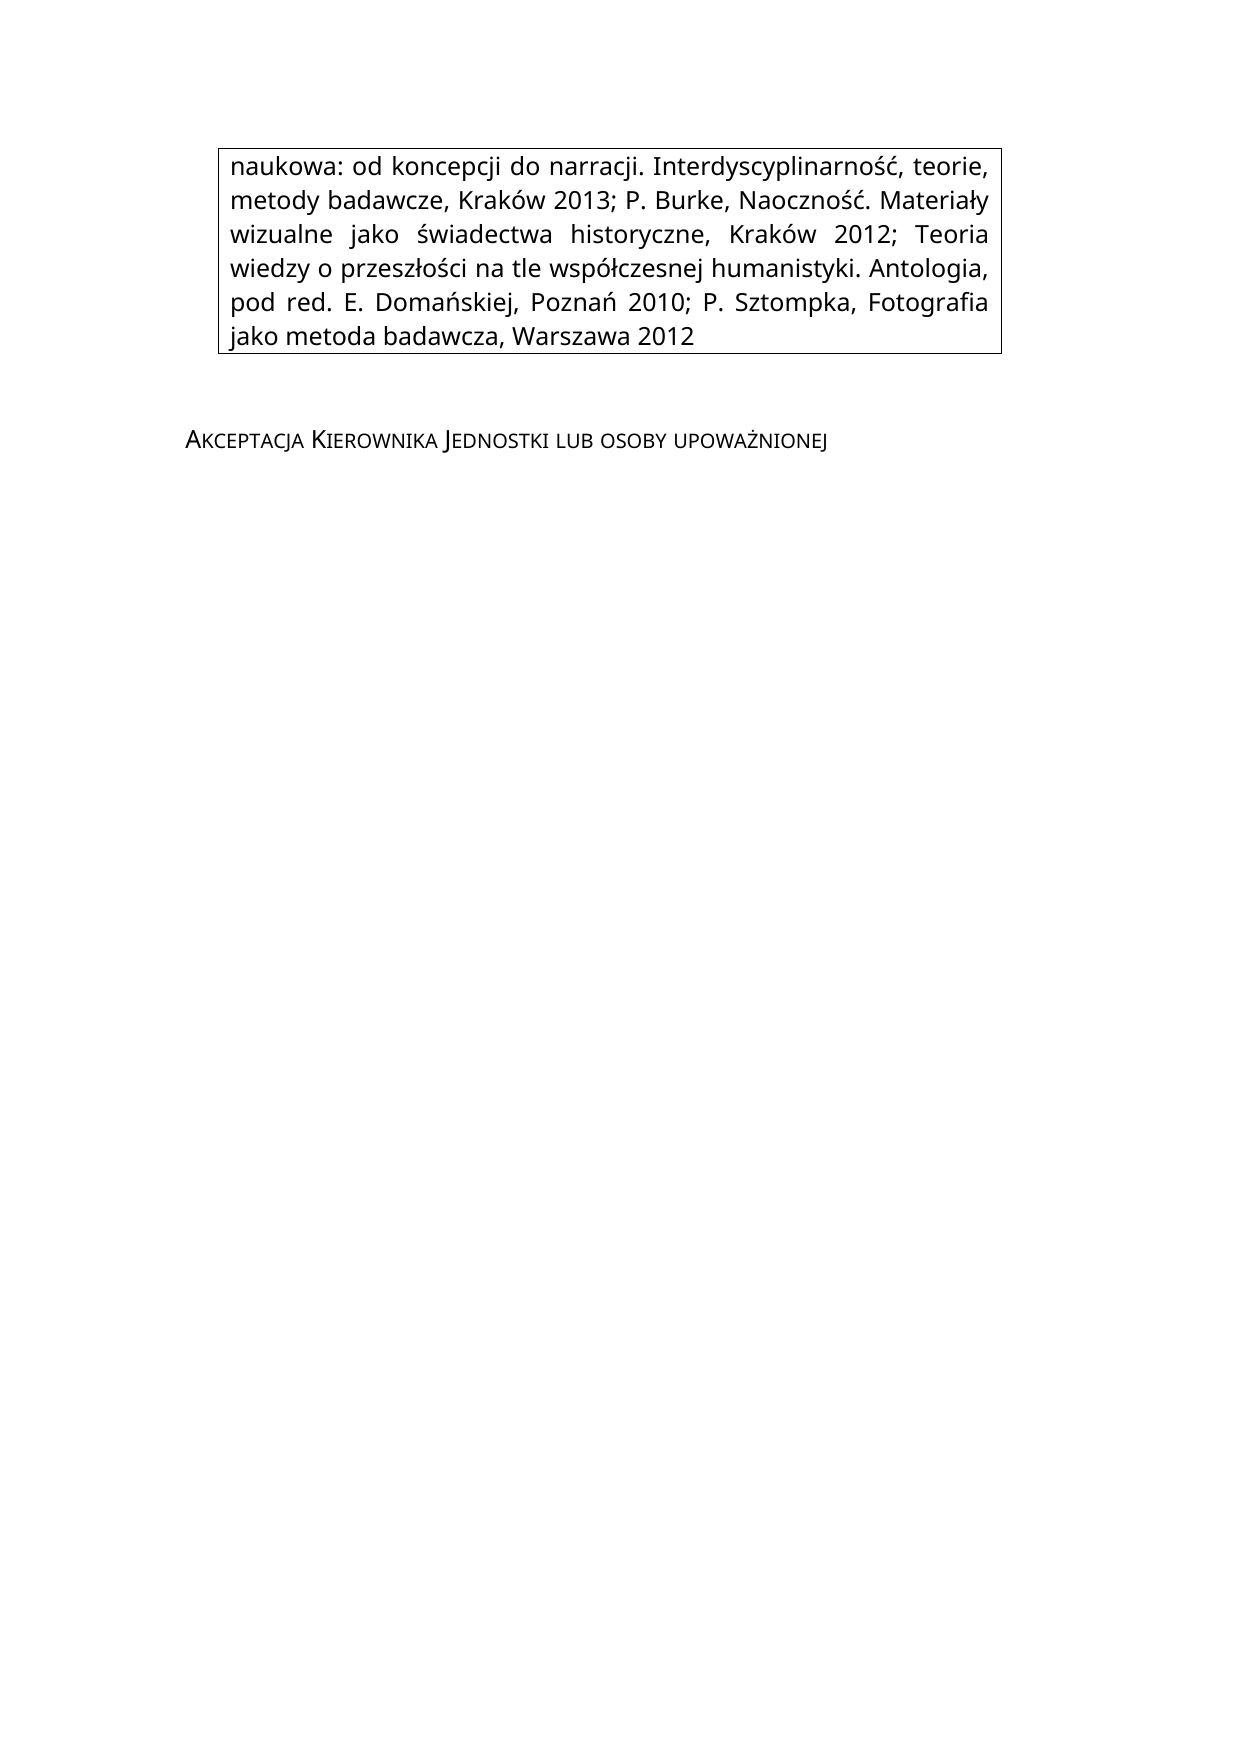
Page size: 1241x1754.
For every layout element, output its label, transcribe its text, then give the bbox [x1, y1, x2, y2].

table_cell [219, 149, 1001, 353]
text Akceptacja Kierownika Jednostki lub osoby upoważnionej [185, 422, 1093, 456]
